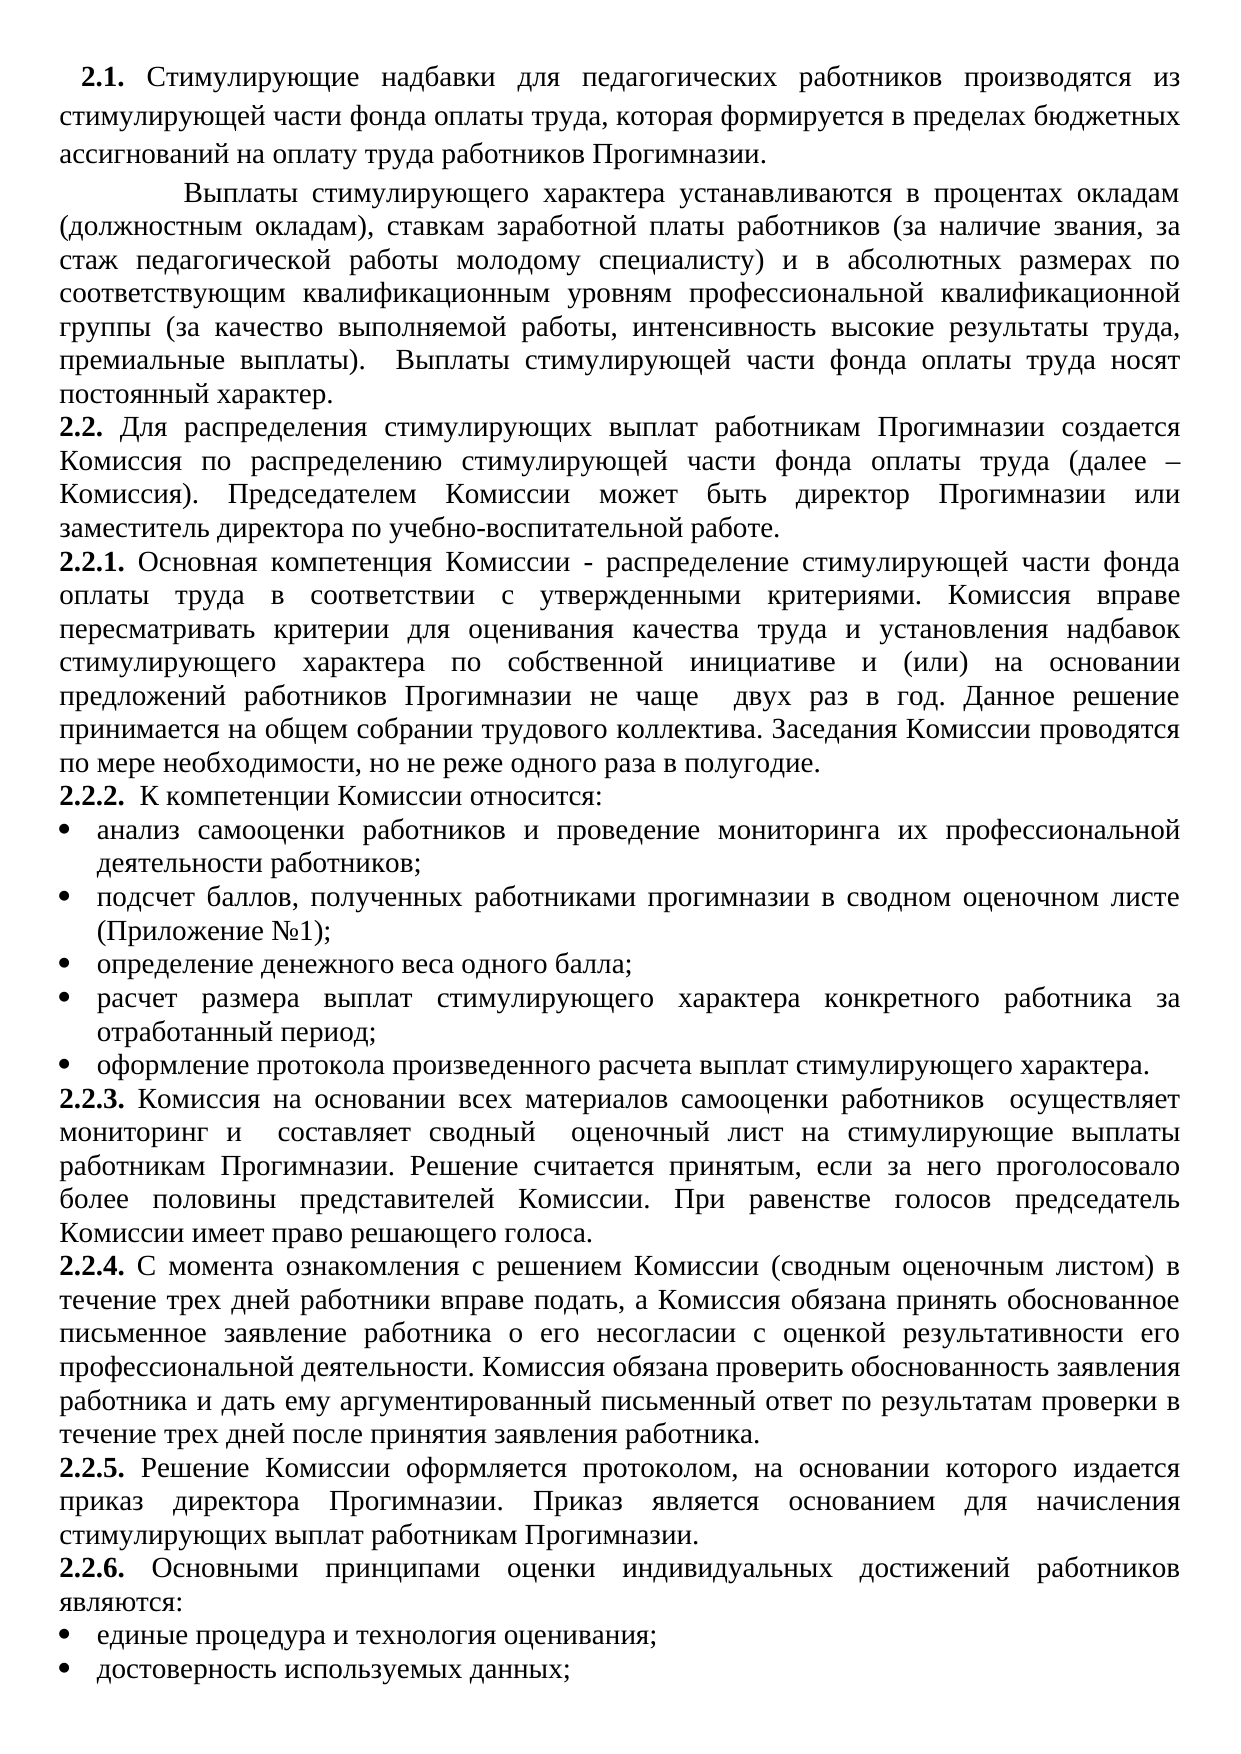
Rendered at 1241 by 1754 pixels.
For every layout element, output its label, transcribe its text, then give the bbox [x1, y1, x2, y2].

text Выплаты стимулирующего характера устанавливаются в процентах окладам (должностным окладам), ставкам заработной платы работников (за наличие звания, за стаж педагогической работы молодому специалисту) и в абсолютных размерах по соответствующим квалификационным уровням профессиональной квалификационной группы (за качество выполняемой работы, интенсивность высокие результаты труда, премиальные выплаты). Выплаты стимулирующей части фонда оплаты труда носят постоянный характер. [59, 175, 1181, 409]
text 2.2.3. Комиссия на основании всех материалов самооценки работников осуществляет мониторинг и составляет сводный оценочный лист на стимулирующие выплаты работникам Прогимназии. Решение считается принятым, если за него проголосовало более половины представителей Комиссии. При равенстве голосов председатель Комиссии имеет право решающего голоса. [59, 1081, 1181, 1248]
text 2.2.6. Основными принципами оценки индивидуальных достижений работников являются: [59, 1550, 1181, 1617]
text 2.2.2. К компетенции Комиссии относится: [59, 778, 1181, 812]
list расчет размера выплат стимулирующего характера конкретного работника за отработанный период; [59, 980, 1181, 1047]
list подсчет баллов, полученных работниками прогимназии в сводном оценочном листе (Приложение №1); [59, 879, 1181, 946]
list достоверность используемых данных; [59, 1651, 1181, 1685]
text 2.2.4. С момента ознакомления с решением Комиссии (сводным оценочным листом) в течение трех дней работники вправе подать, а Комиссия обязана принять обоснованное письменное заявление работника о его несогласии с оценкой результативности его профессиональной деятельности. Комиссия обязана проверить обоснованность заявления работника и дать ему аргументированный письменный ответ по результатам проверки в течение трех дней после принятия заявления работника. [59, 1248, 1181, 1450]
list определение денежного веса одного балла; [59, 946, 1181, 980]
text 2.2.1. Основная компетенция Комиссии - распределение стимулирующей части фонда оплаты труда в соответствии с утвержденными критериями. Комиссия вправе пересматривать критерии для оценивания качества труда и установления надбавок стимулирующего характера по собственной инициативе и (или) на основании предложений работников Прогимназии не чаще двух раз в год. Данное решение принимается на общем собрании трудового коллектива. Заседания Комиссии проводятся по мере необходимости, но не реже одного раза в полугодие. [59, 544, 1181, 778]
list единые процедура и технология оценивания; [59, 1617, 1181, 1651]
list оформление протокола произведенного расчета выплат стимулирующего характера. [59, 1047, 1181, 1081]
text 2.1. Стимулирующие надбавки для педагогических работников производятся из стимулирующей части фонда оплаты труда, которая формируется в пределах бюджетных ассигнований на оплату труда работников Прогимназии. [59, 59, 1181, 170]
list анализ самооценки работников и проведение мониторинга их профессиональной деятельности работников; [59, 812, 1181, 879]
text 2.2.5. Решение Комиссии оформляется протоколом, на основании которого издается приказ директора Прогимназии. Приказ является основанием для начисления стимулирующих выплат работникам Прогимназии. [59, 1450, 1181, 1550]
text 2.2. Для распределения стимулирующих выплат работникам Прогимназии создается Комиссия по распределению стимулирующей части фонда оплаты труда (далее – Комиссия). Председателем Комиссии может быть директор Прогимназии или заместитель директора по учебно-воспитательной работе. [59, 409, 1181, 544]
